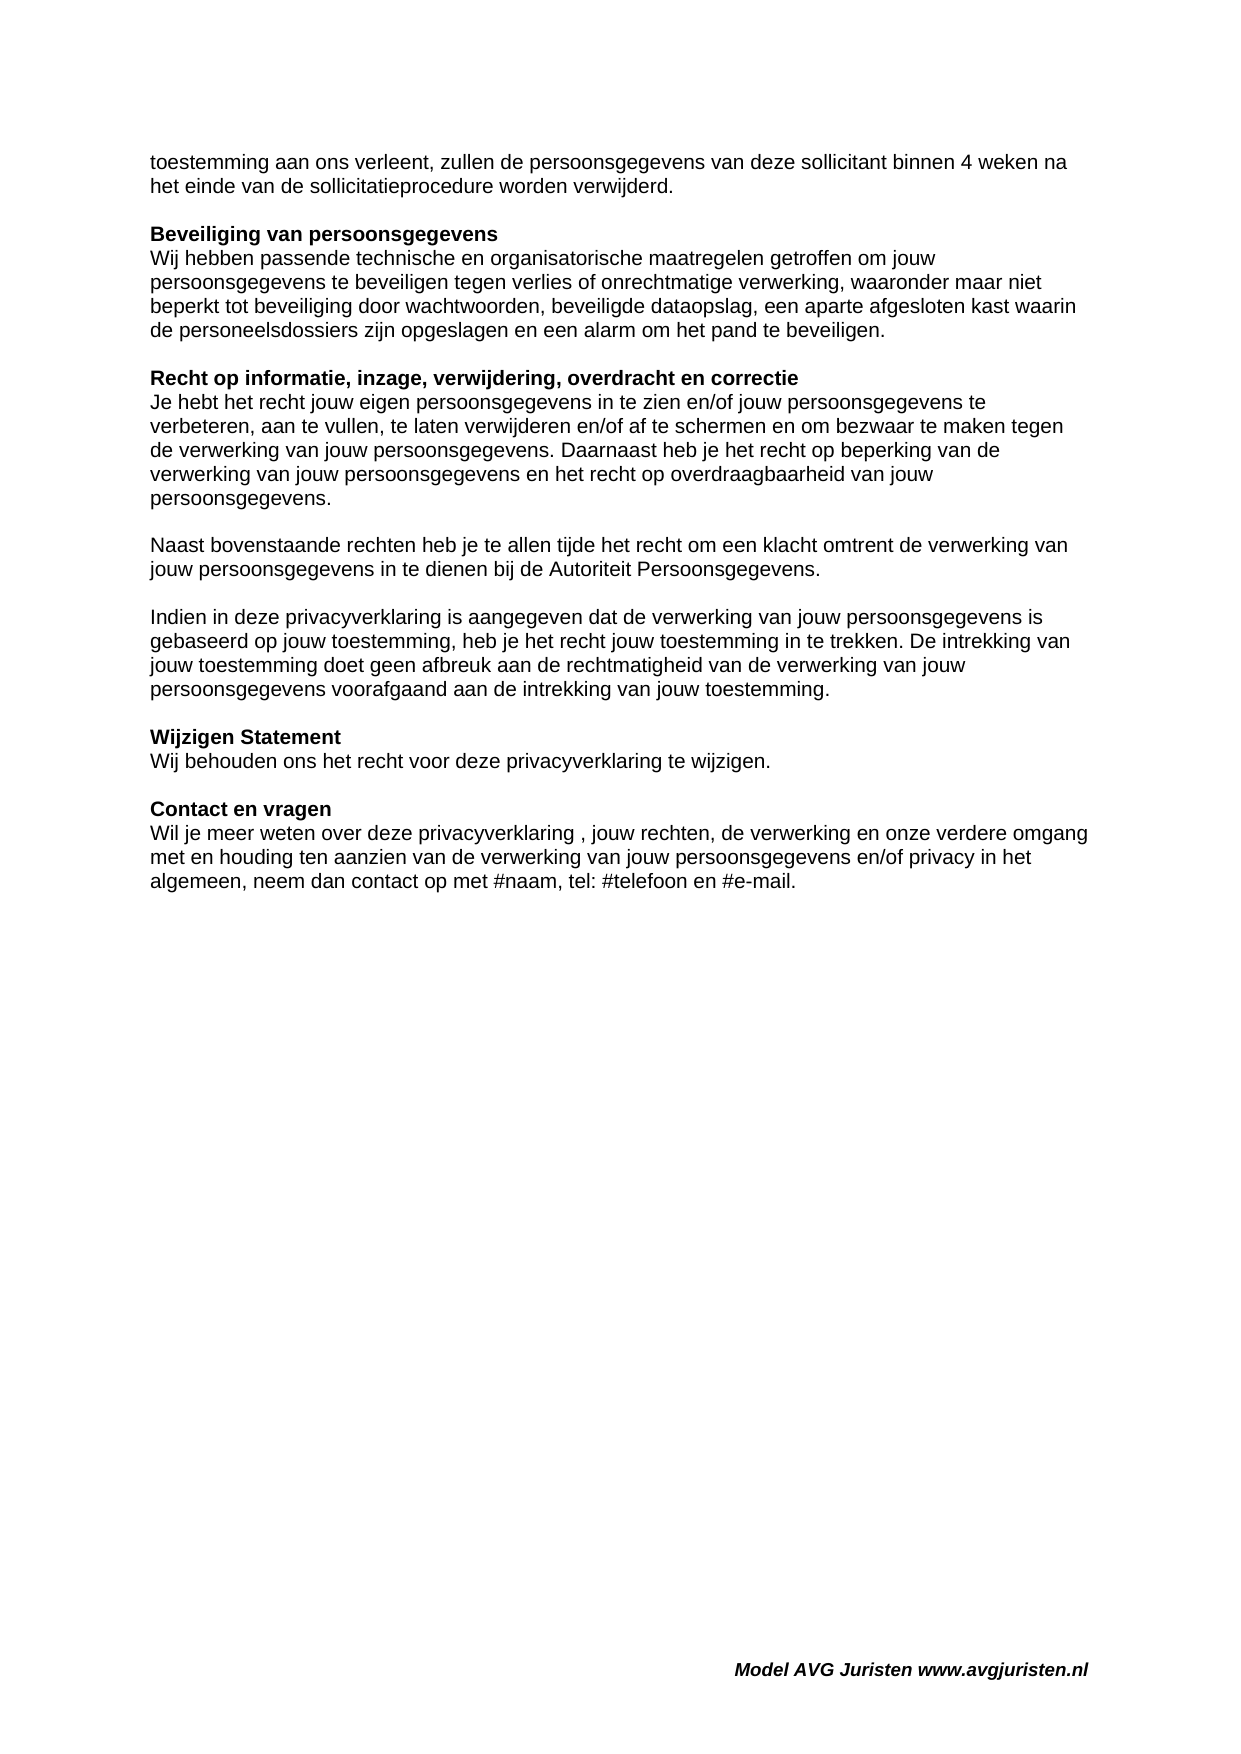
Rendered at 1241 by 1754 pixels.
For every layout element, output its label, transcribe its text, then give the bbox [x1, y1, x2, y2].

text Indien in deze privacyverklaring is aangegeven dat de verwerking van jouw persoonsgegevens is gebaseerd op jouw toestemming, heb je het recht jouw toestemming in te trekken. De intrekking van jouw toestemming doet geen afbreuk aan de rechtmatigheid van de verwerking van jouw persoonsgegevens voorafgaand aan de intrekking van jouw toestemming. [150, 605, 1090, 701]
text Beveiliging van persoonsgegevens [150, 222, 1090, 246]
text Wij behouden ons het recht voor deze privacyverklaring te wijzigen. [150, 749, 1090, 773]
text Wij hebben passende technische en organisatorische maatregelen getroffen om jouw persoonsgegevens te beveiligen tegen verlies of onrechtmatige verwerking, waaronder maar niet beperkt tot beveiliging door wachtwoorden, beveiligde dataopslag, een aparte afgesloten kast waarin de personeelsdossiers zijn opgeslagen en een alarm om het pand te beveiligen. [150, 246, 1090, 342]
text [150, 150, 1090, 198]
text Wil je meer weten over deze privacyverklaring , jouw rechten, de verwerking en onze verdere omgang met en houding ten aanzien van de verwerking van jouw persoonsgegevens en/of privacy in het algemeen, neem dan contact op met #naam, tel: #telefoon en #e-mail. [150, 821, 1090, 893]
text Naast bovenstaande rechten heb je te allen tijde het recht om een klacht omtrent de verwerking van jouw persoonsgegevens in te dienen bij de Autoriteit Persoonsgegevens. [150, 533, 1090, 581]
text Wijzigen Statement [150, 725, 1090, 749]
text Contact en vragen [150, 797, 1090, 821]
text Je hebt het recht jouw eigen persoonsgegevens in te zien en/of jouw persoonsgegevens te verbeteren, aan te vullen, te laten verwijderen en/of af te schermen en om bezwaar te maken tegen de verwerking van jouw persoonsgegevens. Daarnaast heb je het recht op beperking van de verwerking van jouw persoonsgegevens en het recht op overdraagbaarheid van jouw persoonsgegevens. [150, 389, 1090, 509]
text Recht op informatie, inzage, verwijdering, overdracht en correctie [150, 366, 1090, 389]
